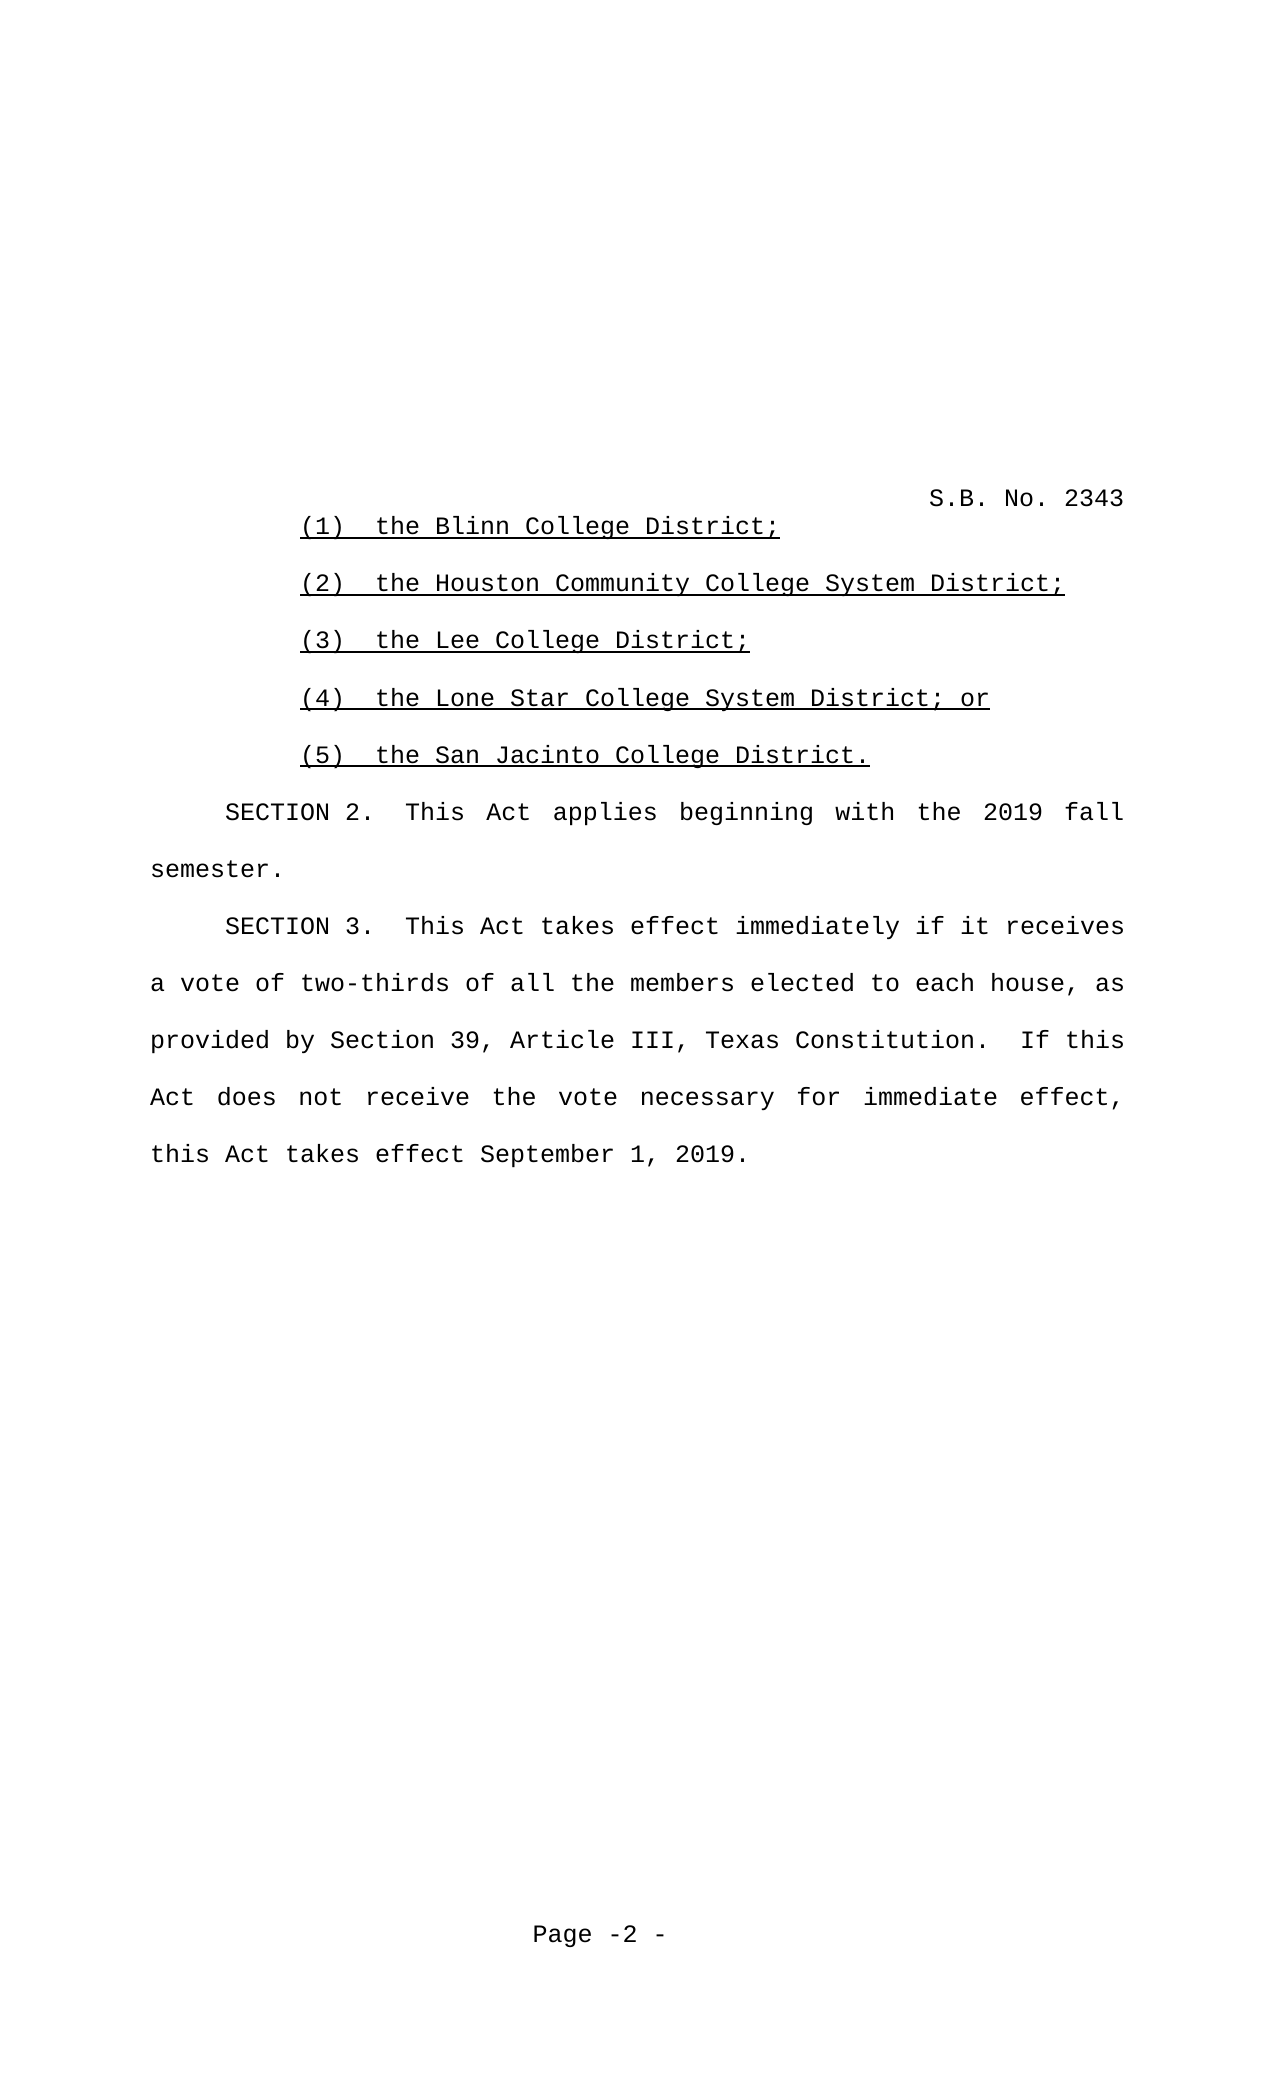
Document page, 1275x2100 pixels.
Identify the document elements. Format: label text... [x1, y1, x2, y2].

text (2) the Houston Community College System District; [150, 571, 1125, 599]
text (1) the Blinn College District; [150, 514, 1125, 542]
text (4) the Lone Star College System District; or [150, 685, 1125, 713]
text SECTION 2. This Act applies beginning with the 2019 fall semester. [150, 799, 1125, 885]
text (3) the Lee College District; [150, 628, 1125, 656]
text (5) the San Jacinto College District. [150, 742, 1125, 771]
text SECTION 3. This Act takes effect immediately if it receives a vote of two-thirds of all the members elected to each house, as provided by Section 39, Article III, Texas Constitution. If this Act does not receive the vote necessary for immediate effect, this Act takes effect September 1, 2019. [150, 913, 1125, 1170]
